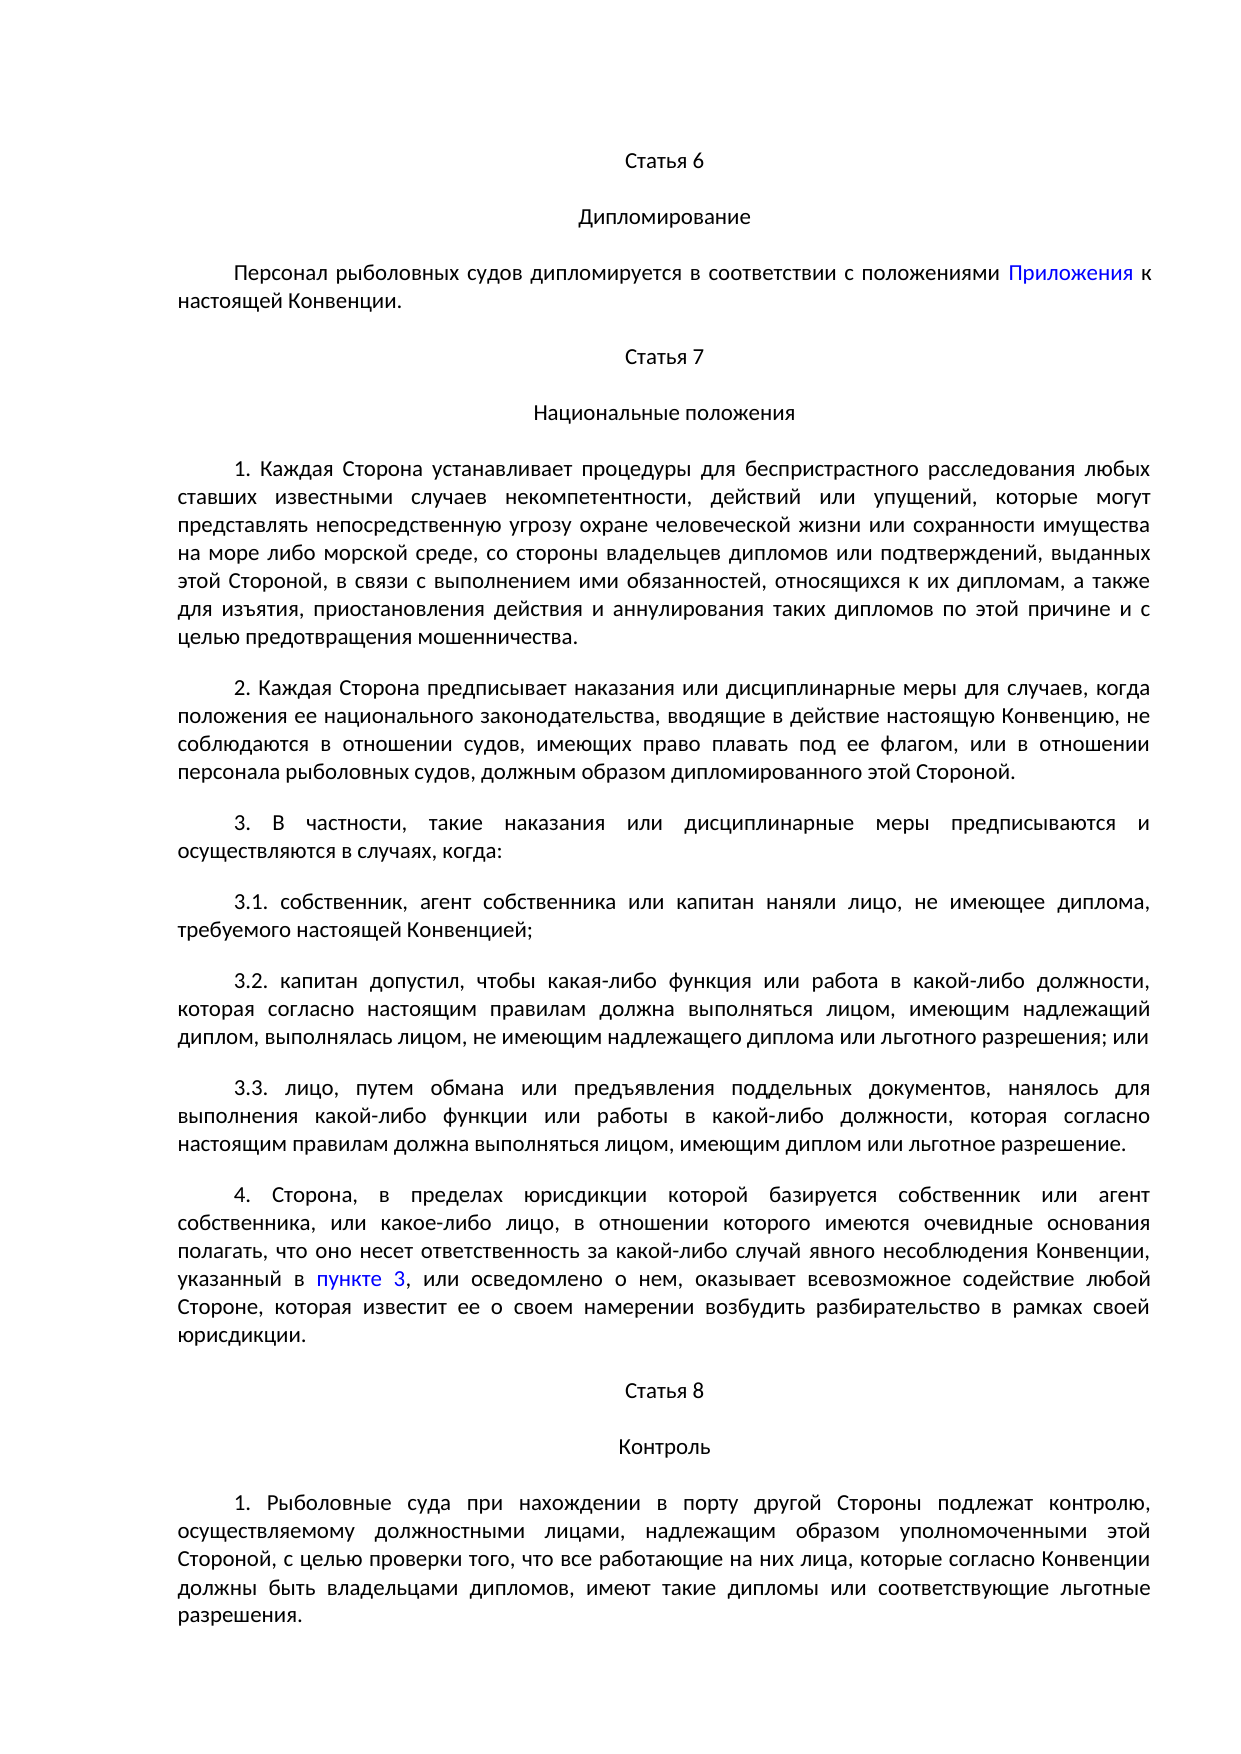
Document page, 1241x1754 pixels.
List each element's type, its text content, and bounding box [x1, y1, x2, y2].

text 1. Каждая Сторона устанавливает процедуры для беспристрастного расследования любых ставших известными случаев некомпетентности, действий или упущений, которые могут представлять непосредственную угрозу охране человеческой жизни или сохранности имущества на море либо морской среде, со стороны владельцев дипломов или подтверждений, выданных этой Стороной, в связи с выполнением ими обязанностей, относящихся к их дипломам, а также для изъятия, приостановления действия и аннулирования таких дипломов по этой причине и с целью предотвращения мошенничества. [177, 454, 1152, 651]
text Контроль [177, 1432, 1152, 1461]
text Национальные положения [177, 398, 1152, 426]
text Статья 6 [177, 146, 1152, 174]
text Статья 7 [177, 342, 1152, 370]
text 2. Каждая Сторона предписывает наказания или дисциплинарные меры для случаев, когда положения ее национального законодательства, вводящие в действие настоящую Конвенцию, не соблюдаются в отношении судов, имеющих право плавать под ее флагом, или в отношении персонала рыболовных судов, должным образом дипломированного этой Стороной. [177, 673, 1152, 786]
text 1. Рыболовные суда при нахождении в порту другой Стороны подлежат контролю, осуществляемому должностными лицами, надлежащим образом уполномоченными этой Стороной, с целью проверки того, что все работающие на них лица, которые согласно Конвенции должны быть владельцами дипломов, имеют такие дипломы или соответствующие льготные разрешения. [177, 1488, 1152, 1629]
text 3. В частности, такие наказания или дисциплинарные меры предписываются и осуществляются в случаях, когда: [177, 808, 1152, 864]
text 3.2. капитан допустил, чтобы какая-либо функция или работа в какой-либо должности, которая согласно настоящим правилам должна выполняться лицом, имеющим надлежащий диплом, выполнялась лицом, не имеющим надлежащего диплома или льготного разрешения; или [177, 966, 1152, 1050]
text Персонал рыболовных судов дипломируется в соответствии с положениями Приложения к настоящей Конвенции. [177, 258, 1152, 314]
text 4. Сторона, в пределах юрисдикции которой базируется собственник или агент собственника, или какое-либо лицо, в отношении которого имеются очевидные основания полагать, что оно несет ответственность за какой-либо случай явного несоблюдения Конвенции, указанный в пункте 3, или осведомлено о нем, оказывает всевозможное содействие любой Стороне, которая известит ее о своем намерении возбудить разбирательство в рамках своей юрисдикции. [177, 1180, 1152, 1348]
text Дипломирование [177, 202, 1152, 230]
text 3.1. собственник, агент собственника или капитан наняли лицо, не имеющее диплома, требуемого настоящей Конвенцией; [177, 887, 1152, 943]
text 3.3. лицо, путем обмана или предъявления поддельных документов, нанялось для выполнения какой-либо функции или работы в какой-либо должности, которая согласно настоящим правилам должна выполняться лицом, имеющим диплом или льготное разрешение. [177, 1073, 1152, 1157]
text Статья 8 [177, 1376, 1152, 1404]
